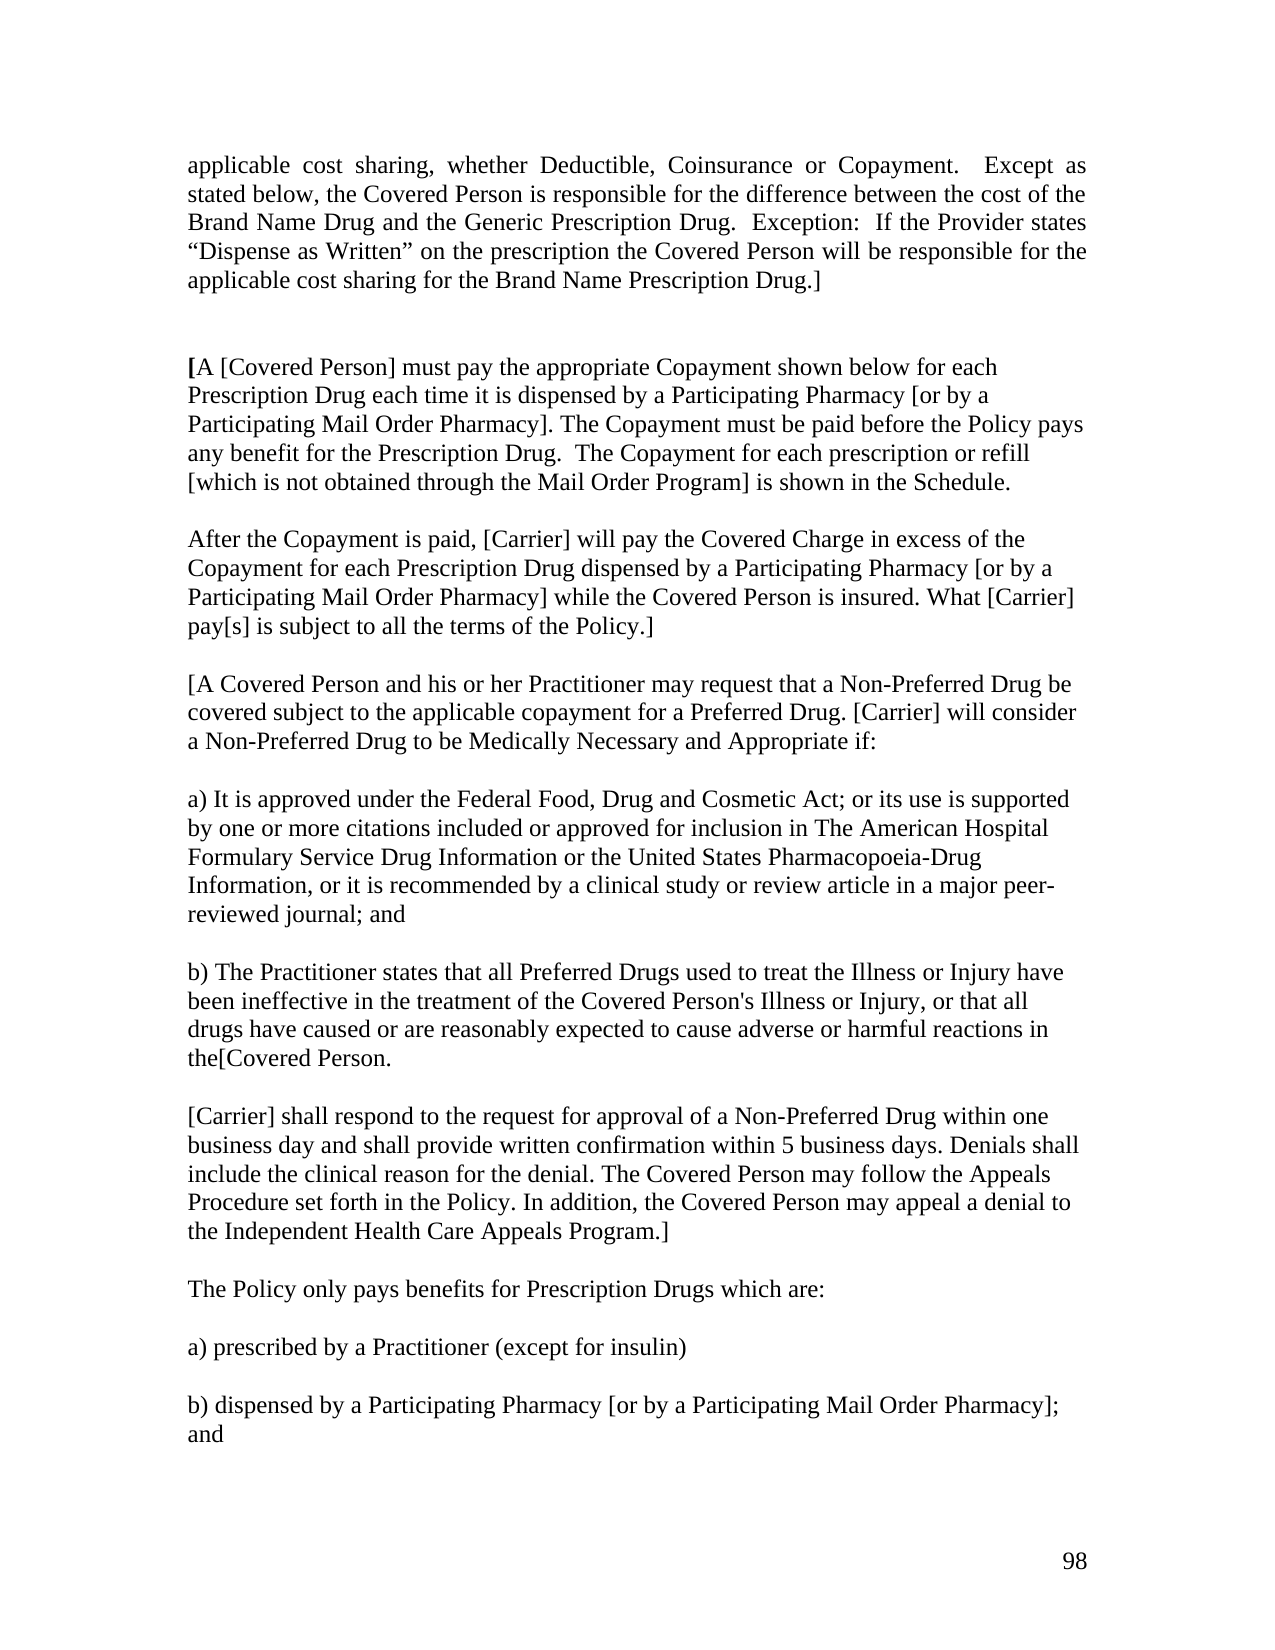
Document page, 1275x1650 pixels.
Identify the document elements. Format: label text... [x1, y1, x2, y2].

text The Policy only pays benefits for Prescription Drugs which are: [187, 1274, 1087, 1303]
text a) prescribed by a Practitioner (except for insulin) [187, 1332, 1087, 1361]
text [A [Covered Person] must pay the appropriate Copayment shown below for each Prescription Drug each time it is dispensed by a Participating Pharmacy [or by a Participating Mail Order Pharmacy]. The Copayment must be paid before the Policy pays any benefit for the Prescription Drug. The Copayment for each prescription or refill [which is not obtained through the Mail Order Program] is shown in the Schedule. [187, 352, 1087, 495]
text [Carrier] shall respond to the request for approval of a Non-Preferred Drug within one business day and shall provide written confirmation within 5 business days. Denials shall include the clinical reason for the denial. The Covered Person may follow the Appeals Procedure set forth in the Policy. In addition, the Covered Person may appeal a denial to the Independent Health Care Appeals Program.] [187, 1101, 1087, 1245]
text b) The Practitioner states that all Preferred Drugs used to treat the Illness or Injury have been ineffective in the treatment of the Covered Person's Illness or Injury, or that all drugs have caused or are reasonably expected to cause adverse or harmful reactions in the[Covered Person. [187, 957, 1087, 1072]
text b) dispensed by a Participating Pharmacy [or by a Participating Mail Order Pharmacy]; and [187, 1390, 1087, 1447]
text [187, 150, 1087, 294]
text a) It is approved under the Federal Food, Drug and Cosmetic Act; or its use is supported by one or more citations included or approved for inclusion in The American Hospital Formulary Service Drug Information or the United States Pharmacopoeia-Drug Information, or it is recommended by a clinical study or review article in a major peer-reviewed journal; and [187, 784, 1087, 928]
text After the Copayment is paid, [Carrier] will pay the Covered Charge in excess of the Copayment for each Prescription Drug dispensed by a Participating Pharmacy [or by a Participating Mail Order Pharmacy] while the Covered Person is insured. What [Carrier] pay[s] is subject to all the terms of the Policy.] [187, 524, 1087, 639]
text [A Covered Person and his or her Practitioner may request that a Non-Preferred Drug be covered subject to the applicable copayment for a Preferred Drug. [Carrier] will consider a Non-Preferred Drug to be Medically Necessary and Appropriate if: [187, 669, 1087, 755]
